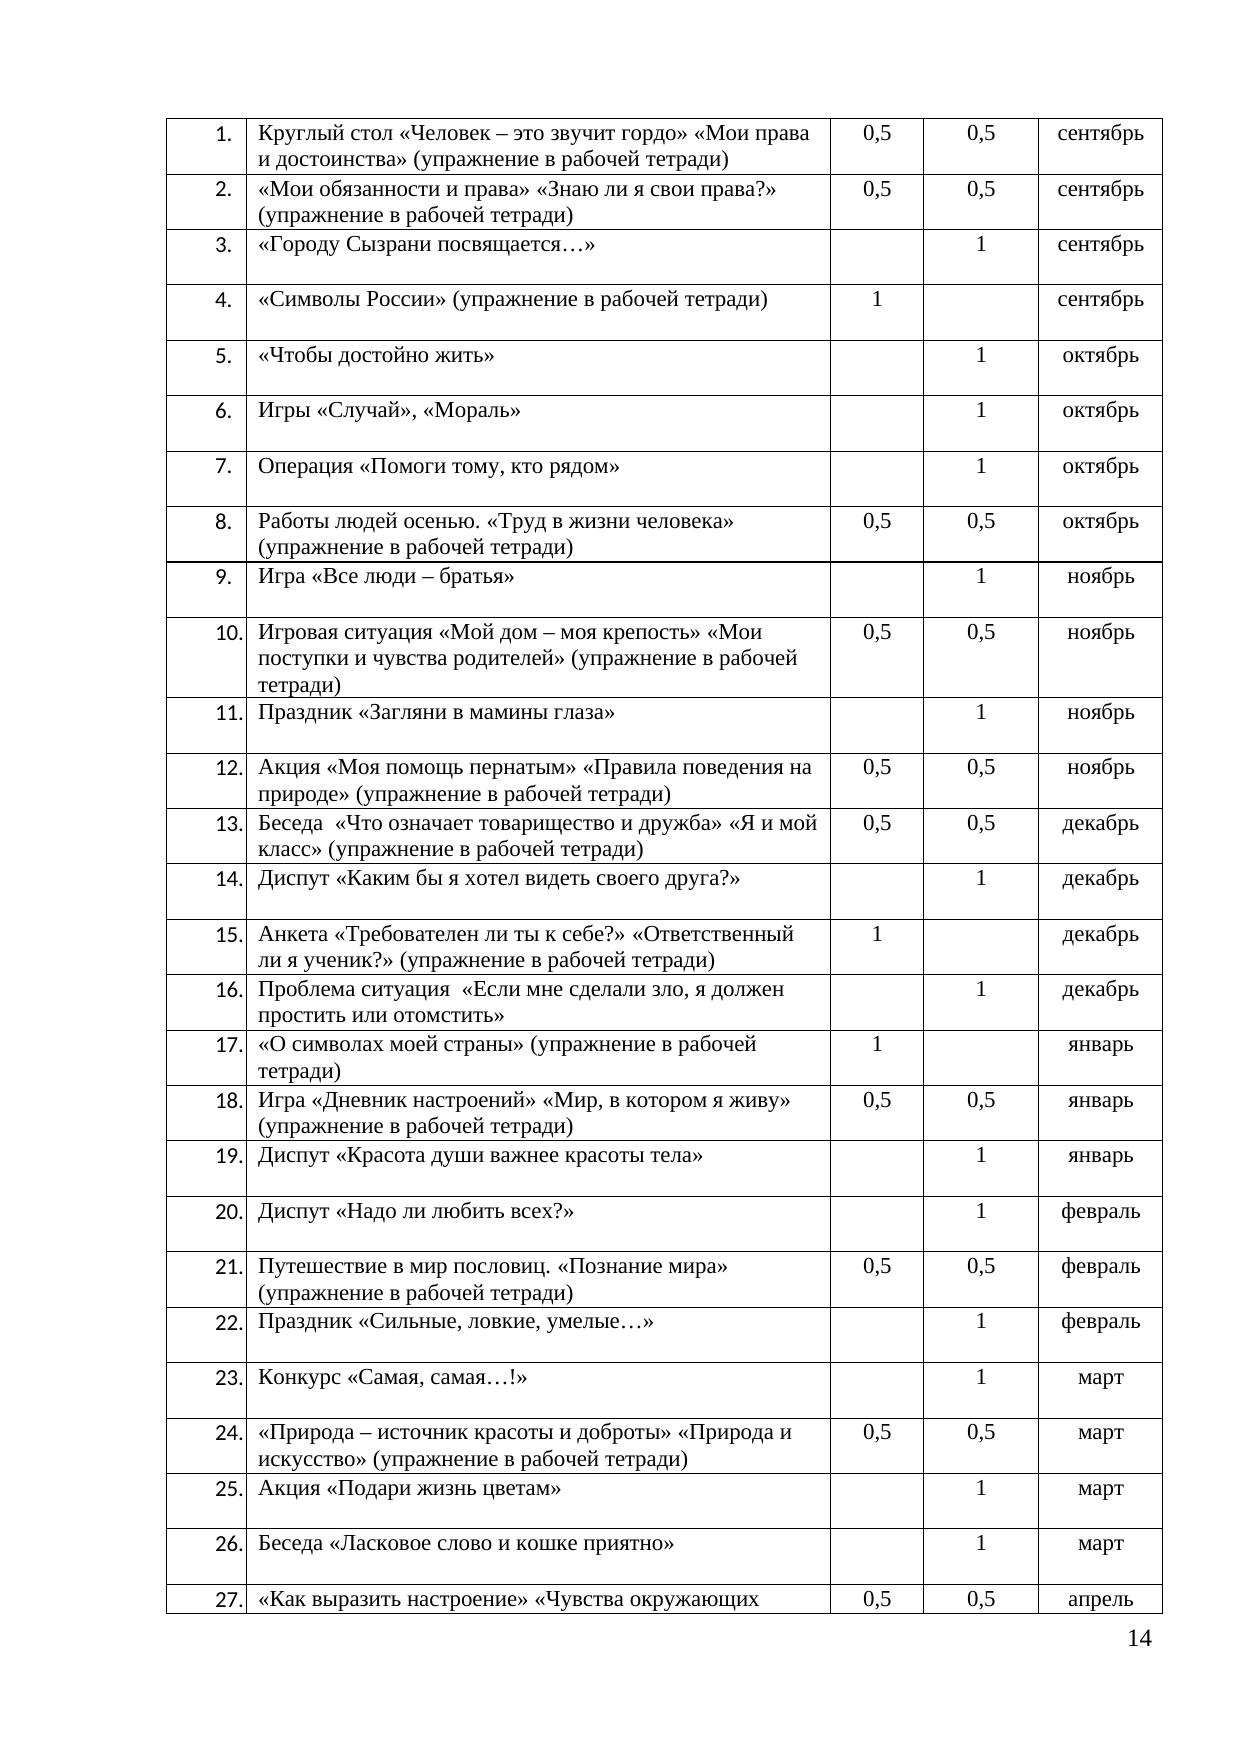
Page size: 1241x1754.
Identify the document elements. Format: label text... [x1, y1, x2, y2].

table_cell ноябрь [1039, 563, 1162, 617]
table_cell 0,5 [831, 1419, 923, 1473]
table_cell 1 [924, 341, 1038, 395]
table_cell [167, 507, 246, 561]
table_cell 0,5 [924, 1419, 1038, 1473]
table_cell [167, 698, 246, 752]
table_cell [831, 1363, 923, 1417]
table_cell «Городу Сызрани посвящается…» [247, 230, 830, 284]
table_cell ноябрь [1039, 698, 1162, 752]
table_cell [924, 1031, 1038, 1085]
table_cell февраль [1039, 1308, 1162, 1362]
table_cell 0,5 [831, 809, 923, 863]
table_cell октябрь [1039, 396, 1162, 451]
table_cell 1 [831, 920, 923, 974]
table_cell октябрь [1039, 452, 1162, 506]
table_cell 0,5 [831, 1252, 923, 1307]
table_cell [831, 396, 923, 451]
table_cell 1 [924, 230, 1038, 284]
table_cell Операция «Помоги тому, кто рядом» [247, 452, 830, 506]
table_cell ноябрь [1039, 754, 1162, 808]
table_cell 0,5 [831, 507, 923, 561]
table_cell сентябрь [1039, 175, 1162, 229]
table_cell [167, 1585, 246, 1613]
table_cell 1 [924, 1197, 1038, 1251]
table_cell [831, 230, 923, 284]
table_cell [167, 396, 246, 451]
table_cell октябрь [1039, 507, 1162, 561]
table_cell Праздник «Сильные, ловкие, умелые…» [247, 1308, 830, 1362]
table_cell январь [1039, 1086, 1162, 1140]
table_cell 1 [924, 1474, 1038, 1528]
table_cell март [1039, 1474, 1162, 1528]
table_cell 1 [924, 864, 1038, 919]
table_cell 0,5 [831, 754, 923, 808]
table_cell 0,5 [831, 119, 923, 173]
table_cell [167, 975, 246, 1029]
table_cell март [1039, 1419, 1162, 1473]
table_cell [167, 341, 246, 395]
table_cell Беседа «Ласковое слово и кошке приятно» [247, 1529, 830, 1584]
table_cell «Природа – источник красоты и доброты» «Природа и искусство» (упражнение в рабочей тетради) [247, 1419, 830, 1473]
table_cell 0,5 [831, 1585, 923, 1613]
table_cell 0,5 [831, 175, 923, 229]
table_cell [247, 1585, 830, 1613]
table_cell март [1039, 1363, 1162, 1417]
table_cell Диспут «Каким бы я хотел видеть своего друга?» [247, 864, 830, 919]
table_cell [167, 1529, 246, 1584]
table_cell Игра «Все люди – братья» [247, 563, 830, 617]
table_cell «Чтобы достойно жить» [247, 341, 830, 395]
table_cell [831, 341, 923, 395]
table_cell [167, 563, 246, 617]
table_cell [831, 563, 923, 617]
table_cell 0,5 [924, 507, 1038, 561]
table_cell 1 [831, 1031, 923, 1085]
table_cell Игра «Дневник настроений» «Мир, в котором я живу» (упражнение в рабочей тетради) [247, 1086, 830, 1140]
table_cell октябрь [1039, 341, 1162, 395]
table_cell [831, 975, 923, 1029]
table_cell 1 [924, 396, 1038, 451]
table_cell Диспут «Красота души важнее красоты тела» [247, 1141, 830, 1196]
table_cell 0,5 [924, 754, 1038, 808]
table_cell 1 [924, 1308, 1038, 1362]
table_cell январь [1039, 1141, 1162, 1196]
table_cell декабрь [1039, 920, 1162, 974]
table_cell [831, 698, 923, 752]
table_cell сентябрь [1039, 119, 1162, 173]
table_cell Путешествие в мир пословиц. «Познание мира» (упражнение в рабочей тетради) [247, 1252, 830, 1307]
table_cell Круглый стол «Человек – это звучит гордо» «Мои права и достоинства» (упражнение в рабочей тетради) [247, 119, 830, 173]
table_cell [167, 1474, 246, 1528]
table_cell [831, 1141, 923, 1196]
table_cell 1 [924, 563, 1038, 617]
table_cell Игровая ситуация «Мой дом – моя крепость» «Мои поступки и чувства родителей» (упражнение в рабочей тетради) [247, 618, 830, 697]
table_cell [167, 119, 246, 173]
table_cell [167, 754, 246, 808]
table_cell 1 [831, 285, 923, 340]
table_cell [167, 175, 246, 229]
table_cell 0,5 [831, 1086, 923, 1140]
table_cell [167, 864, 246, 919]
table_cell 0,5 [924, 809, 1038, 863]
table_cell [167, 230, 246, 284]
table_cell Праздник «Загляни в мамины глаза» [247, 698, 830, 752]
table_cell Акция «Моя помощь пернатым» «Правила поведения на природе» (упражнение в рабочей тетради) [247, 754, 830, 808]
table_cell 1 [924, 1529, 1038, 1584]
table_cell 1 [924, 1363, 1038, 1417]
table_cell [167, 1252, 246, 1307]
table_cell 0,5 [924, 618, 1038, 697]
table_cell [167, 1197, 246, 1251]
table_cell «Символы России» (упражнение в рабочей тетради) [247, 285, 830, 340]
table_cell март [1039, 1529, 1162, 1584]
table_cell Акция «Подари жизнь цветам» [247, 1474, 830, 1528]
table_cell декабрь [1039, 864, 1162, 919]
table_cell Анкета «Требователен ли ты к себе?» «Ответственный ли я ученик?» (упражнение в рабочей тетради) [247, 920, 830, 974]
table_cell «Мои обязанности и права» «Знаю ли я свои права?» (упражнение в рабочей тетради) [247, 175, 830, 229]
table_cell [167, 1086, 246, 1140]
table_cell 1 [924, 975, 1038, 1029]
table_cell сентябрь [1039, 230, 1162, 284]
table_cell [831, 1529, 923, 1584]
table_cell 1 [924, 452, 1038, 506]
table_cell «О символах моей страны» (упражнение в рабочей тетради) [247, 1031, 830, 1085]
table_cell Работы людей осенью. «Труд в жизни человека» (упражнение в рабочей тетради) [247, 507, 830, 561]
table_cell [167, 1308, 246, 1362]
table_cell февраль [1039, 1252, 1162, 1307]
table_cell [167, 920, 246, 974]
table_cell Конкурс «Самая, самая…!» [247, 1363, 830, 1417]
table_cell апрель [1039, 1585, 1162, 1613]
table_cell [167, 452, 246, 506]
table_cell [924, 920, 1038, 974]
table_cell [167, 1419, 246, 1473]
table_cell Беседа «Что означает товарищество и дружба» «Я и мой класс» (упражнение в рабочей тетради) [247, 809, 830, 863]
table_cell февраль [1039, 1197, 1162, 1251]
table_cell Проблема ситуация «Если мне сделали зло, я должен простить или отомстить» [247, 975, 830, 1029]
table_cell Игры «Случай», «Мораль» [247, 396, 830, 451]
table_cell [831, 452, 923, 506]
table_cell Диспут «Надо ли любить всех?» [247, 1197, 830, 1251]
table_cell 0,5 [831, 618, 923, 697]
table_cell [831, 1197, 923, 1251]
table_cell [167, 1031, 246, 1085]
table_cell декабрь [1039, 809, 1162, 863]
table_cell [924, 285, 1038, 340]
table_cell [831, 1474, 923, 1528]
table_cell [167, 809, 246, 863]
table_cell 0,5 [924, 119, 1038, 173]
table_cell [167, 1141, 246, 1196]
table_cell [831, 864, 923, 919]
table_cell декабрь [1039, 975, 1162, 1029]
table_cell 0,5 [924, 1252, 1038, 1307]
table_cell [167, 1363, 246, 1417]
table_cell ноябрь [1039, 618, 1162, 697]
table_cell 1 [924, 1141, 1038, 1196]
table_cell январь [1039, 1031, 1162, 1085]
table_cell 0,5 [924, 1585, 1038, 1613]
table_cell 0,5 [924, 1086, 1038, 1140]
table_cell сентябрь [1039, 285, 1162, 340]
table_cell [831, 1308, 923, 1362]
table_cell [167, 285, 246, 340]
table_cell 1 [924, 698, 1038, 752]
table_cell [167, 618, 246, 697]
table_cell 0,5 [924, 175, 1038, 229]
